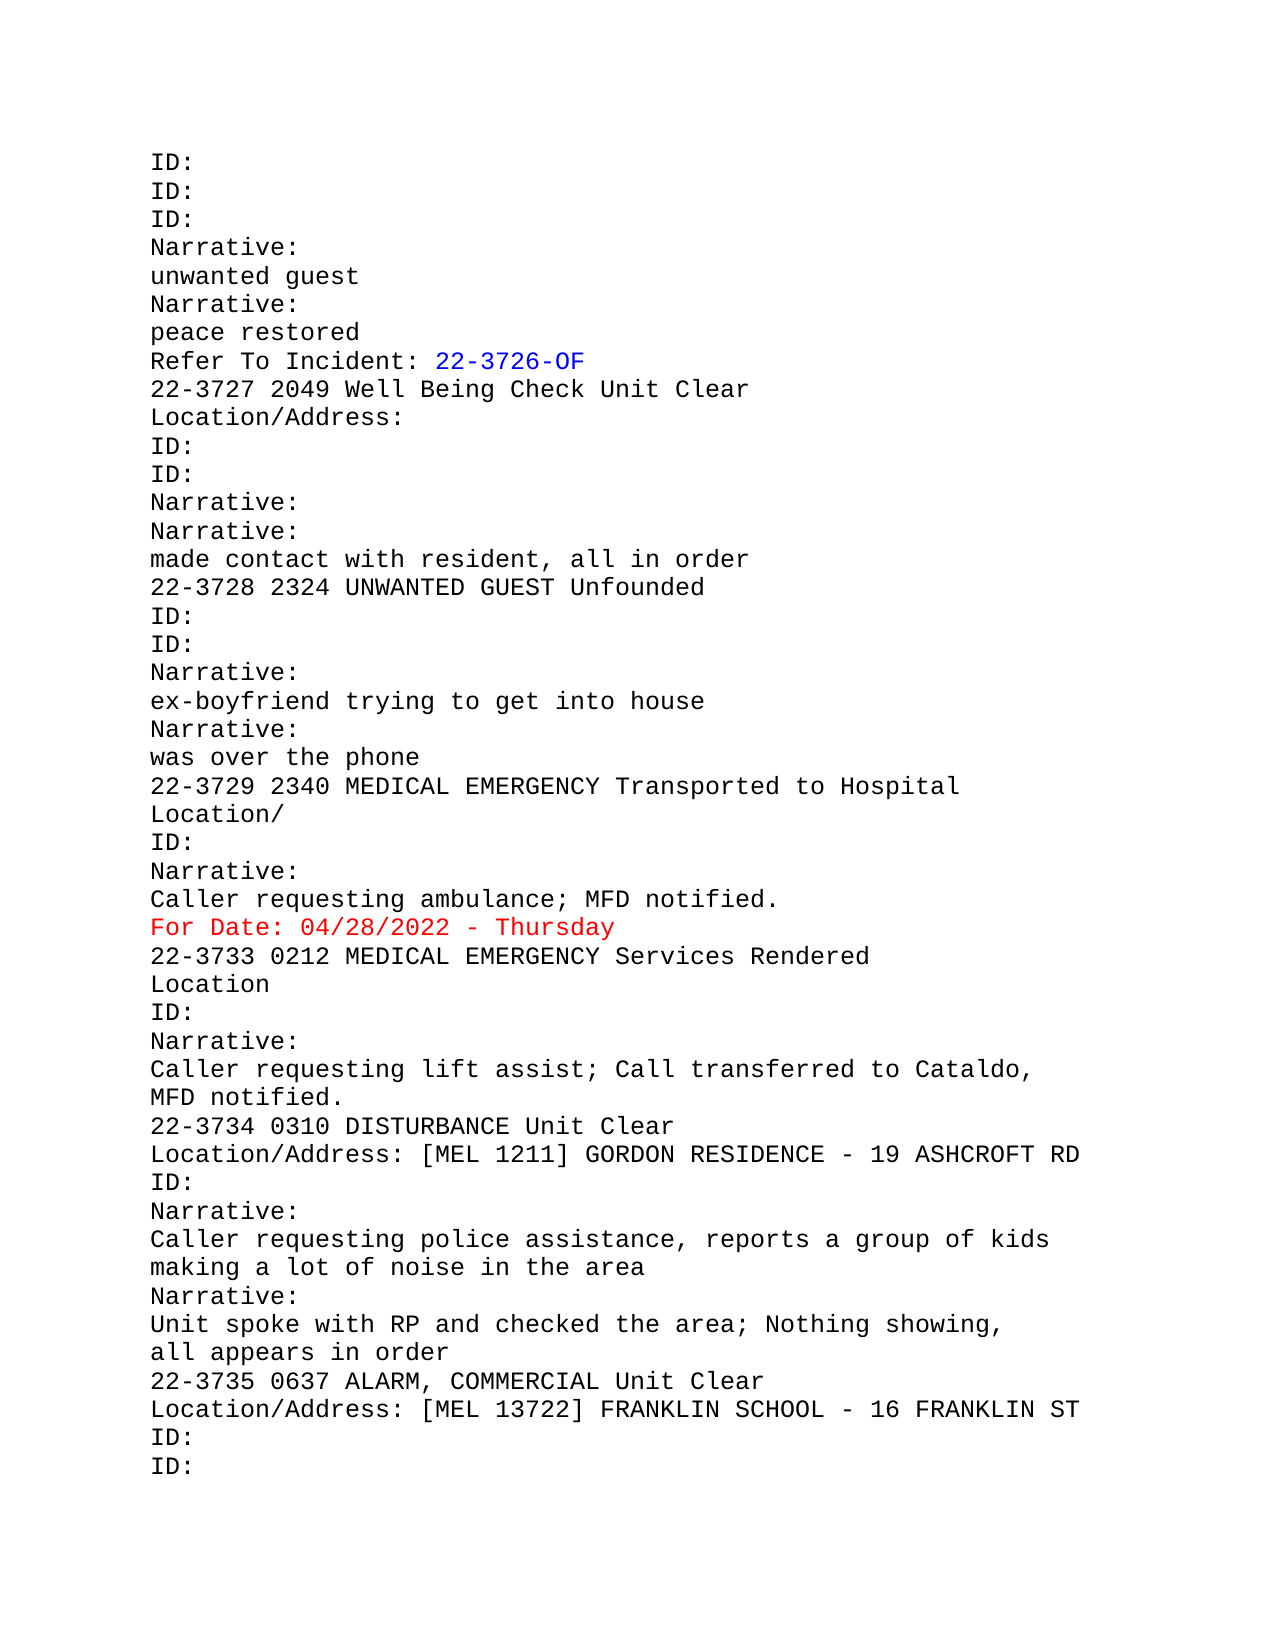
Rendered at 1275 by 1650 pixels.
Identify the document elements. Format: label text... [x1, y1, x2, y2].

text Location/Address: [MEL 13722] FRANKLIN SCHOOL - 16 FRANKLIN ST [150, 1397, 1125, 1425]
text Narrative: [150, 660, 1125, 688]
text all appears in order [150, 1340, 1125, 1368]
text 22-3729 2340 MEDICAL EMERGENCY Transported to Hospital [150, 773, 1125, 802]
text ID: [150, 150, 1125, 178]
text MFD notified. [150, 1085, 1125, 1113]
text unwanted guest [150, 263, 1125, 292]
text Narrative: [150, 518, 1125, 547]
text Unit spoke with RP and checked the area; Nothing showing, [150, 1312, 1125, 1340]
text was over the phone [150, 745, 1125, 773]
text Narrative: [150, 858, 1125, 887]
text For Date: 04/28/2022 - Thursday [150, 915, 1125, 943]
text Narrative: [150, 1028, 1125, 1057]
text Narrative: [150, 1283, 1125, 1312]
text ID: [150, 632, 1125, 660]
text Location [150, 972, 1125, 1000]
text ID: [150, 1170, 1125, 1198]
text making a lot of noise in the area [150, 1255, 1125, 1283]
text 22-3733 0212 MEDICAL EMERGENCY Services Rendered [150, 943, 1125, 972]
text Narrative: [150, 292, 1125, 320]
text Caller requesting ambulance; MFD notified. [150, 887, 1125, 915]
text made contact with resident, all in order [150, 547, 1125, 575]
text ID: [150, 433, 1125, 462]
text Location/Address: [MEL 1211] GORDON RESIDENCE - 19 ASHCROFT RD [150, 1142, 1125, 1170]
text ID: [150, 207, 1125, 235]
text ID: [150, 830, 1125, 858]
text Narrative: [150, 490, 1125, 518]
text ID: [150, 1000, 1125, 1028]
text peace restored [150, 320, 1125, 348]
text ID: [150, 603, 1125, 632]
text 22-3734 0310 DISTURBANCE Unit Clear [150, 1113, 1125, 1142]
text 22-3727 2049 Well Being Check Unit Clear [150, 377, 1125, 405]
text Narrative: [150, 235, 1125, 263]
text Location/ [150, 802, 1125, 830]
text 22-3728 2324 UNWANTED GUEST Unfounded [150, 575, 1125, 603]
text ID: [150, 1425, 1125, 1453]
text ID: [150, 178, 1125, 207]
text Refer To Incident: 22-3726-OF [150, 348, 1125, 377]
text Caller requesting lift assist; Call transferred to Cataldo, [150, 1057, 1125, 1085]
text ex-boyfriend trying to get into house [150, 688, 1125, 717]
text ID: [150, 1453, 1125, 1482]
text Narrative: [150, 1198, 1125, 1227]
text ID: [150, 462, 1125, 490]
text 22-3735 0637 ALARM, COMMERCIAL Unit Clear [150, 1368, 1125, 1397]
text Caller requesting police assistance, reports a group of kids [150, 1227, 1125, 1255]
text Location/Address: [150, 405, 1125, 433]
text Narrative: [150, 717, 1125, 745]
